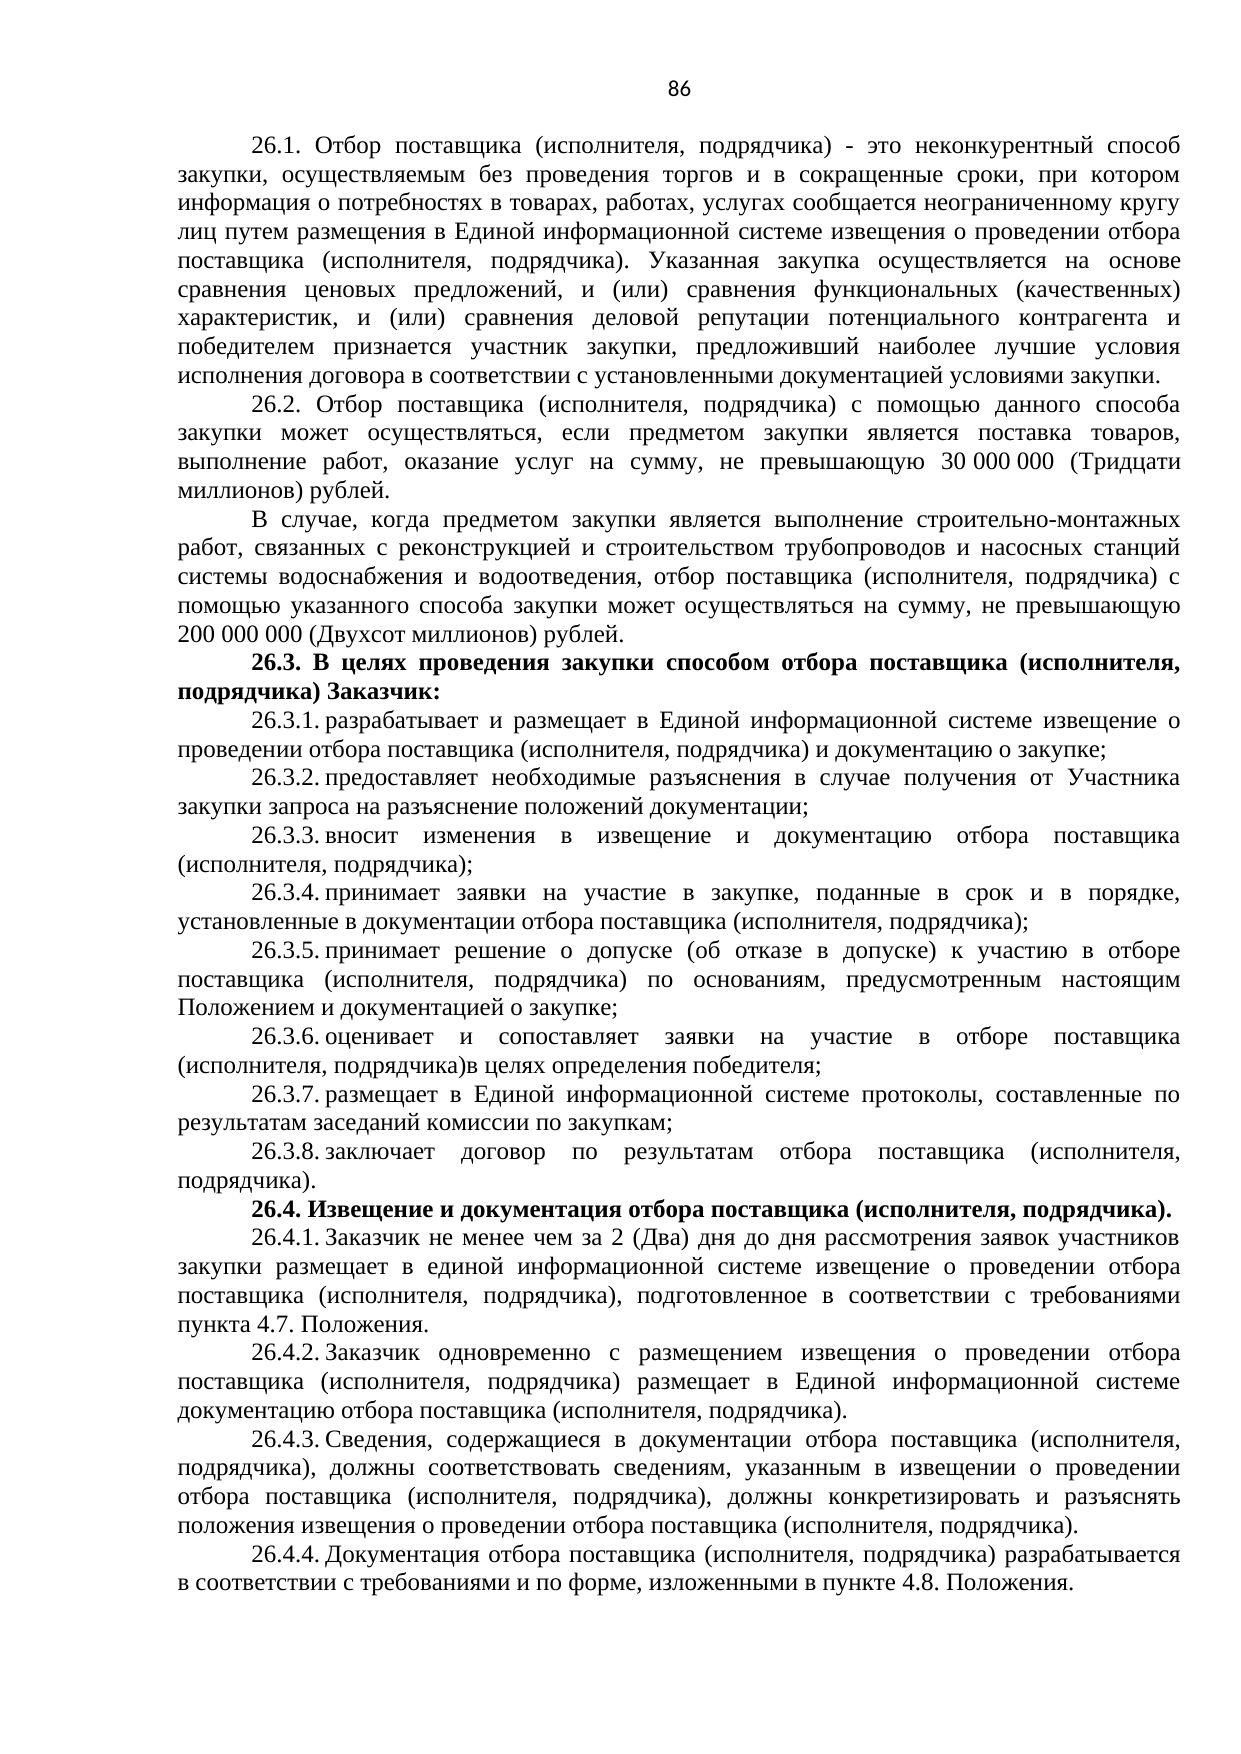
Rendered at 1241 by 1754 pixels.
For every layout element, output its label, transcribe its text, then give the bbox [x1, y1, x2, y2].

text 26.4.4. Документация отбора поставщика (исполнителя, подрядчика) разрабатывается в соответствии с требованиями и по форме, изложенными в пункте 4.8. Положения. [177, 1539, 1181, 1596]
text 26.3.1. разрабатывает и размещает в Единой информационной системе извещение о проведении отбора поставщика (исполнителя, подрядчика) и документацию о закупке; [177, 705, 1181, 762]
text 26.2. Отбор поставщика (исполнителя, подрядчика) с помощью данного способа закупки может осуществляться, если предметом закупки является поставка товаров, выполнение работ, оказание услуг на сумму, не превышающую 30 000 000 (Тридцати миллионов) рублей. [177, 389, 1181, 504]
text 26.3.4. принимает заявки на участие в закупке, поданные в срок и в порядке, установленные в документации отбора поставщика (исполнителя, подрядчика); [177, 877, 1181, 935]
text 26.4.2. Заказчик одновременно с размещением извещения о проведении отбора поставщика (исполнителя, подрядчика) размещает в Единой информационной системе документацию отбора поставщика (исполнителя, подрядчика). [177, 1337, 1181, 1424]
text 26.3.8. заключает договор по результатам отбора поставщика (исполнителя, подрядчика). [177, 1136, 1181, 1194]
text 26.3.3. вносит изменения в извещение и документацию отбора поставщика (исполнителя, подрядчика); [177, 820, 1181, 877]
text 26.3.5. принимает решение о допуске (об отказе в допуске) к участию в отборе поставщика (исполнителя, подрядчика) по основаниям, предусмотренным настоящим Положением и документацией о закупке; [177, 935, 1181, 1021]
text 26.1. Отбор поставщика (исполнителя, подрядчика) - это неконкурентный способ закупки, осуществляемым без проведения торгов и в сокращенные сроки, при котором информация о потребностях в товарах, работах, услугах сообщается неограниченному кругу лиц путем размещения в Единой информационной системе извещения о проведении отбора поставщика (исполнителя, подрядчика). Указанная закупка осуществляется на основе сравнения ценовых предложений, и (или) сравнения функциональных (качественных) характеристик, и (или) сравнения деловой репутации потенциального контрагента и победителем признается участник закупки, предложивший наиболее лучшие условия исполнения договора в соответствии с установленными документацией условиями закупки. [177, 130, 1181, 389]
text 26.3.7. размещает в Единой информационной системе протоколы, составленные по результатам заседаний комиссии по закупкам; [177, 1079, 1181, 1136]
text 26.3. В целях проведения закупки способом отбора поставщика (исполнителя, подрядчика) Заказчик: [177, 647, 1181, 705]
text 26.4. Извещение и документация отбора поставщика (исполнителя, подрядчика). [177, 1194, 1181, 1222]
text 26.3.6. оценивает и сопоставляет заявки на участие в отборе поставщика (исполнителя, подрядчика)в целях определения победителя; [177, 1021, 1181, 1079]
text В случае, когда предметом закупки является выполнение строительно-монтажных работ, связанных с реконструкцией и строительством трубопроводов и насосных станций системы водоснабжения и водоотведения, отбор поставщика (исполнителя, подрядчика) с помощью указанного способа закупки может осуществляться на сумму, не превышающую 200 000 000 (Двухсот миллионов) рублей. [177, 504, 1181, 647]
text 26.4.1. Заказчик не менее чем за 2 (Два) дня до дня рассмотрения заявок участников закупки размещает в единой информационной системе извещение о проведении отбора поставщика (исполнителя, подрядчика), подготовленное в соответствии с требованиями пункта 4.7. Положения. [177, 1222, 1181, 1337]
text 26.4.3. Сведения, содержащиеся в документации отбора поставщика (исполнителя, подрядчика), должны соответствовать сведениям, указанным в извещении о проведении отбора поставщика (исполнителя, подрядчика), должны конкретизировать и разъяснять положения извещения о проведении отбора поставщика (исполнителя, подрядчика). [177, 1424, 1181, 1539]
text 26.3.2. предоставляет необходимые разъяснения в случае получения от Участника закупки запроса на разъяснение положений документации; [177, 762, 1181, 820]
